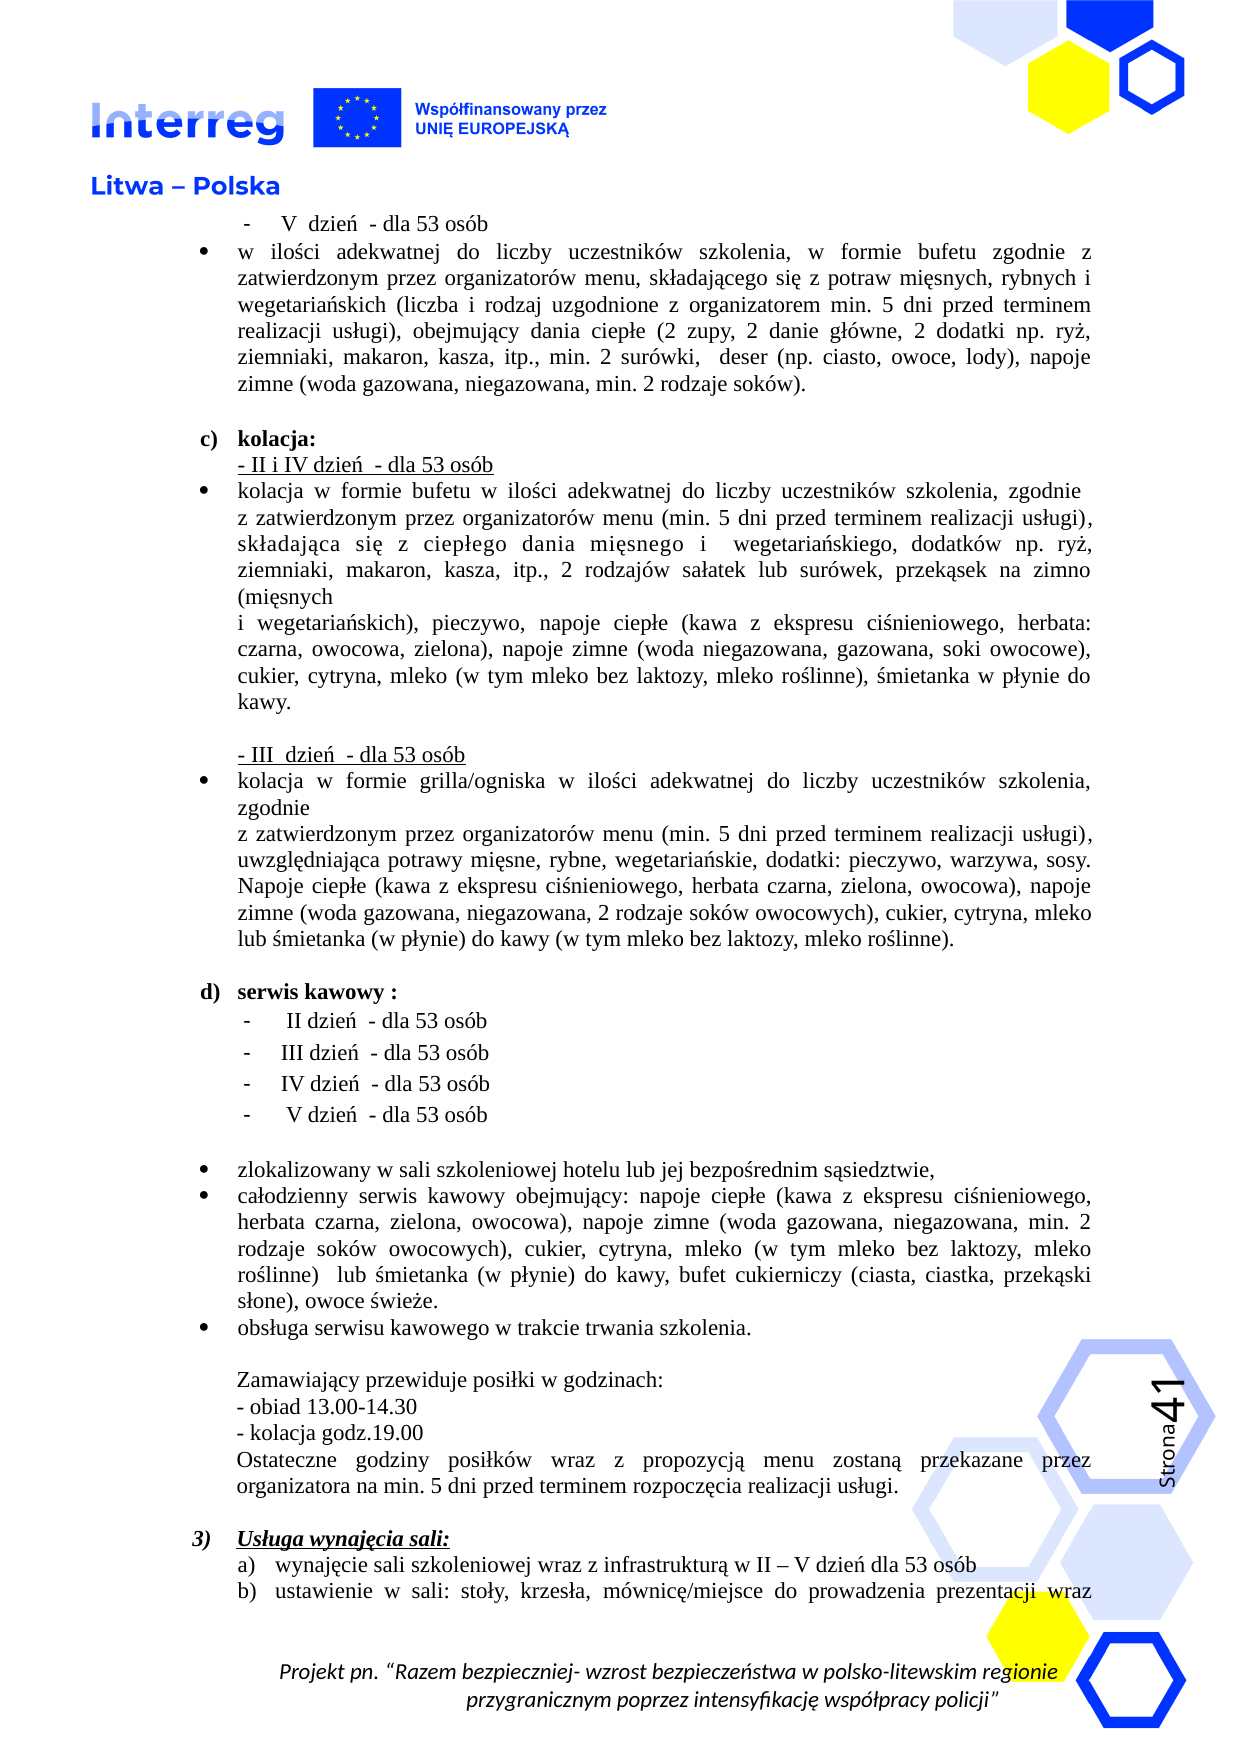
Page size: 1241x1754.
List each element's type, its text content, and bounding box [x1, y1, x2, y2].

list wynajęcie sali szkoleniowej wraz z infrastrukturą w II – V dzień dla 53 osób [237, 1551, 1093, 1577]
text Zamawiający przewiduje posiłki w godzinach: [236, 1367, 1093, 1393]
list IV dzień - dla 53 osób [243, 1067, 1093, 1098]
list kolacja w formie bufetu w ilości adekwatnej do liczby uczestników szkolenia, zgodnie z zatwierdzonym przez organizatorów menu (min. 5 dni przed terminem realizacji usługi), składająca się z ciepłego dania mięsnego i wegetariańskiego, dodatków np. ryż, ziemniaki, makaron, kasza, itp., 2 rodzajów sałatek lub surówek, przekąsek na zimno (mięsnych i wegetariańskich), pieczywo, napoje ciepłe (kawa z ekspresu ciśnieniowego, herbata: czarna, owocowa, zielona), napoje zimne (woda niegazowana, gazowana, soki owocowe), cukier, cytryna, mleko (w tym mleko bez laktozy, mleko roślinne), śmietanka w płynie do kawy. [200, 477, 1093, 714]
text - kolacja godz.19.00 [236, 1419, 1093, 1446]
list V dzień - dla 53 osób [243, 1098, 1093, 1129]
list Usługa wynajęcia sali: [192, 1525, 1093, 1551]
list - III dzień - dla 53 osób [237, 741, 1093, 767]
list całodzienny serwis kawowy obejmujący: napoje ciepłe (kawa z ekspresu ciśnieniowego, herbata czarna, zielona, owocowa), napoje zimne (woda gazowana, niegazowana, min. 2 rodzaje soków owocowych), cukier, cytryna, mleko (w tym mleko bez laktozy, mleko roślinne) lub śmietanka (w płynie) do kawy, bufet cukierniczy (ciasta, ciastka, przekąski słone), owoce świeże. [200, 1182, 1093, 1314]
list - II i IV dzień - dla 53 osób [237, 451, 1093, 477]
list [237, 1577, 1093, 1604]
list kolacja: [200, 424, 1093, 451]
list serwis kawowy : [200, 978, 1093, 1004]
text Ostateczne godziny posiłków wraz z propozycją menu zostaną przekazane przez organizatora na min. 5 dni przed terminem rozpoczęcia realizacji usługi. [236, 1446, 1093, 1498]
list kolacja w formie grilla/ogniska w ilości adekwatnej do liczby uczestników szkolenia, zgodnie z zatwierdzonym przez organizatorów menu (min. 5 dni przed terminem realizacji usługi), uwzględniająca potrawy mięsne, rybne, wegetariańskie, dodatki: pieczywo, warzywa, sosy. Napoje ciepłe (kawa z ekspresu ciśnieniowego, herbata czarna, zielona, owocowa), napoje zimne (woda gazowana, niegazowana, 2 rodzaje soków owocowych), cukier, cytryna, mleko lub śmietanka (w płynie) do kawy (w tym mleko bez laktozy, mleko roślinne). [200, 767, 1093, 952]
list II dzień - dla 53 osób [243, 1004, 1093, 1036]
list V dzień - dla 53 osób [243, 207, 1093, 238]
picture [0, 0, 1241, 1754]
text - obiad 13.00-14.30 [236, 1393, 1093, 1419]
list zlokalizowany w sali szkoleniowej hotelu lub jej bezpośrednim sąsiedztwie, [200, 1156, 1093, 1182]
list obsługa serwisu kawowego w trakcie trwania szkolenia. [200, 1314, 1093, 1340]
list III dzień - dla 53 osób [243, 1036, 1093, 1067]
list w ilości adekwatnej do liczby uczestników szkolenia, w formie bufetu zgodnie z zatwierdzonym przez organizatorów menu, składającego się z potraw mięsnych, rybnych i wegetariańskich (liczba i rodzaj uzgodnione z organizatorem min. 5 dni przed terminem realizacji usługi), obejmujący dania ciepłe (2 zupy, 2 danie główne, 2 dodatki np. ryż, ziemniaki, makaron, kasza, itp., min. 2 surówki, deser (np. ciasto, owoce, lody), napoje zimne (woda gazowana, niegazowana, min. 2 rodzaje soków). [200, 238, 1093, 396]
